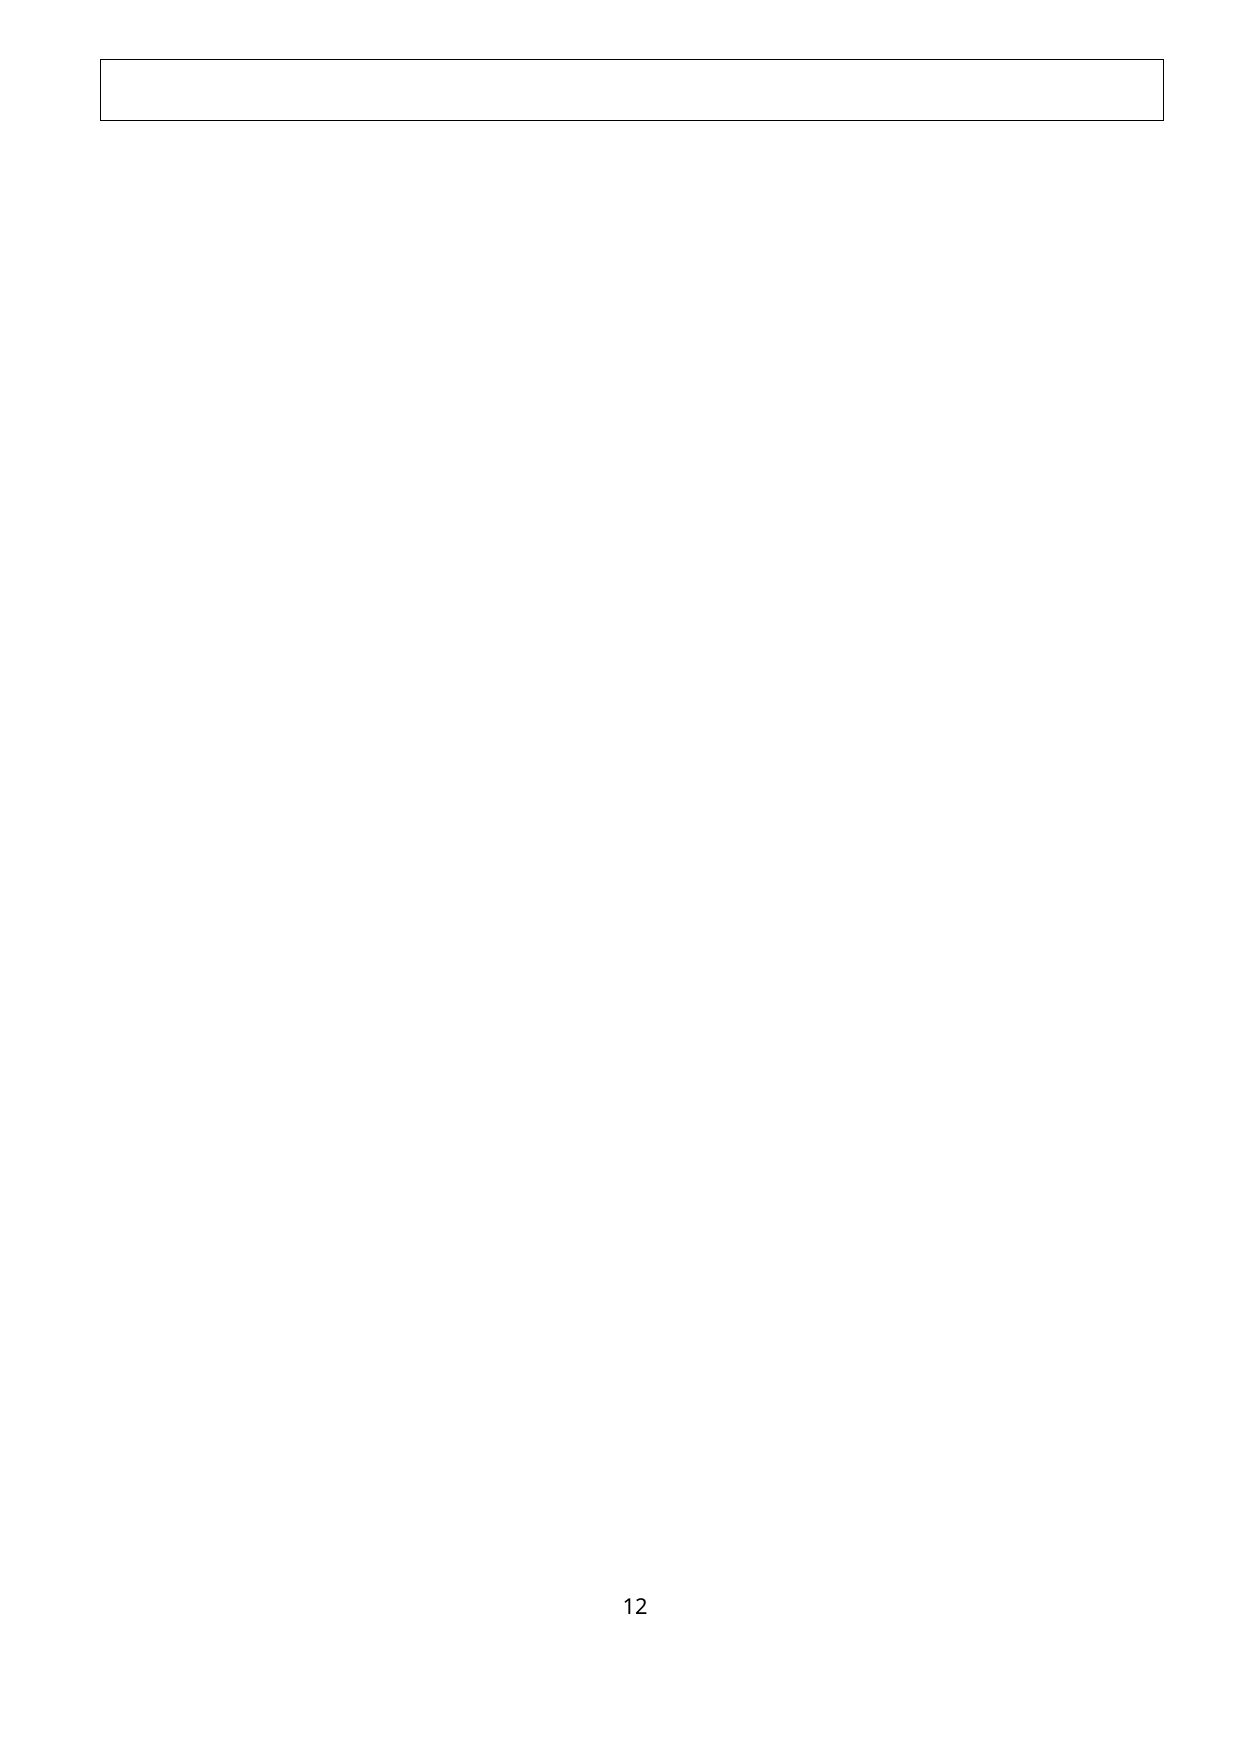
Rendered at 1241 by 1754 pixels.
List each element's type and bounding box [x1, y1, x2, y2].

table_cell [101, 60, 1163, 120]
